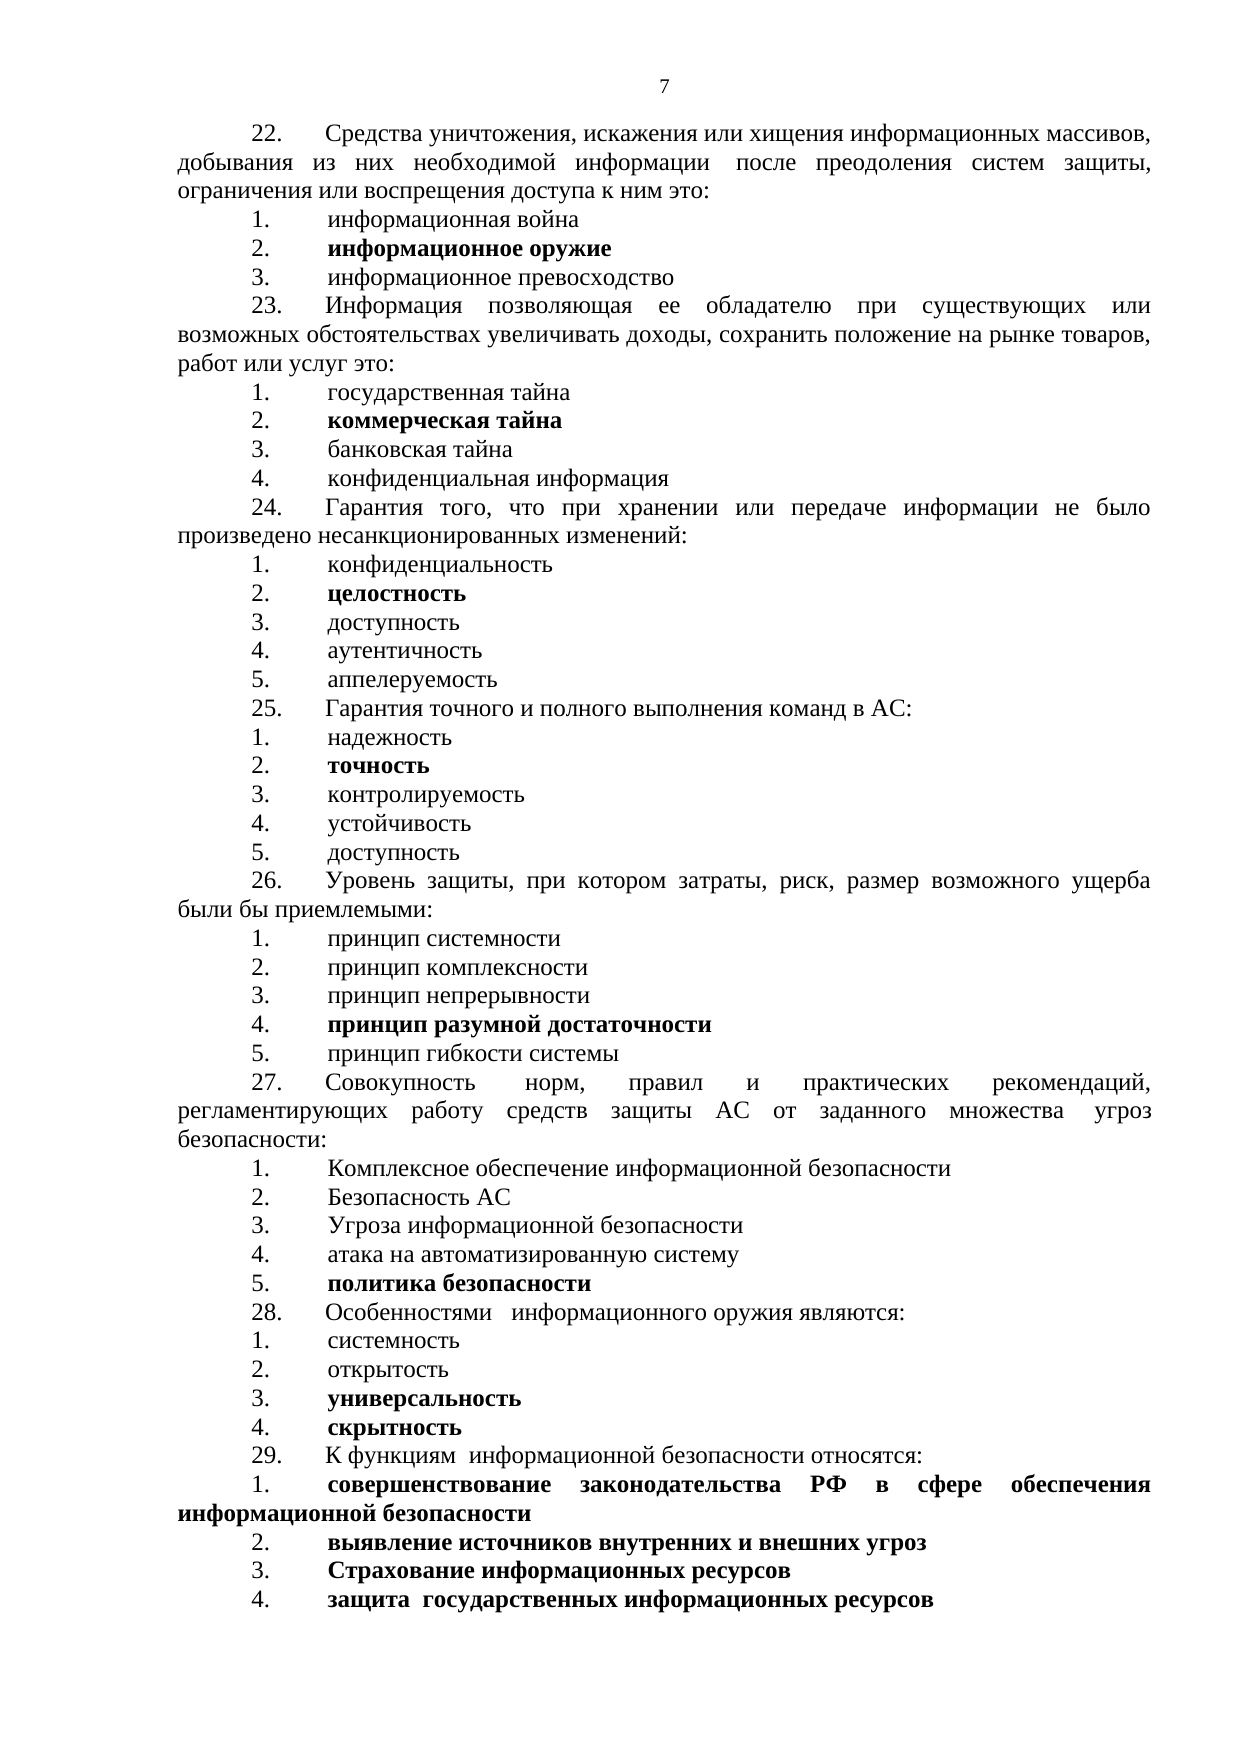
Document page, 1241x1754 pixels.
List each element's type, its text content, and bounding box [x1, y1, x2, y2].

list системность [177, 1326, 1152, 1354]
list принцип непрерывности [177, 981, 1152, 1009]
list контролируемость [177, 779, 1152, 808]
list надежность [177, 722, 1152, 751]
list скрытность [177, 1412, 1152, 1441]
list выявление источников внутренних и внешних угроз [177, 1527, 1152, 1556]
list открытость [177, 1354, 1152, 1383]
list Средства уничтожения, искажения или хищения информационных массивов, добывания из них необходимой информации после преодоления систем защиты, ограничения или воспрещения доступа к ним это: [177, 118, 1152, 204]
list информационная война [177, 204, 1152, 233]
list принцип разумной достаточности [177, 1009, 1152, 1038]
list конфиденциальность [177, 549, 1152, 578]
list информационное оружие [177, 233, 1152, 262]
list атака на автоматизированную систему [177, 1239, 1152, 1268]
list точность [177, 751, 1152, 779]
list конфиденциальная информация [177, 463, 1152, 492]
list совершенствование законодательства РФ в сфере обеспечения информационной безопасности [177, 1469, 1152, 1527]
list государственная тайна [177, 377, 1152, 406]
list Угроза информационной безопасности [177, 1211, 1152, 1239]
list принцип системности [177, 923, 1152, 952]
list устойчивость [177, 808, 1152, 837]
list Гарантия точного и полного выполнения команд в АС: [177, 693, 1152, 722]
list политика безопасности [177, 1268, 1152, 1297]
list Комплексное обеспечение информационной безопасности [177, 1153, 1152, 1182]
list аутентичность [177, 636, 1152, 664]
list доступность [177, 607, 1152, 636]
list аппелеруемость [177, 664, 1152, 693]
list целостность [177, 578, 1152, 607]
list информационное превосходство [177, 262, 1152, 291]
list банковская тайна [177, 434, 1152, 463]
list Информация позволяющая ее обладателю при существующих или возможных обстоятельствах увеличивать доходы, сохранить положение на рынке товаров, работ или услуг это: [177, 291, 1152, 377]
list Гарантия того, что при хранении или передаче информации не было произведено несанкционированных изменений: [177, 492, 1152, 549]
list универсальность [177, 1383, 1152, 1412]
list принцип комплексности [177, 952, 1152, 981]
list коммерческая тайна [177, 406, 1152, 434]
list Безопасность АС [177, 1182, 1152, 1211]
list защита государственных информационных ресурсов [177, 1584, 1152, 1613]
list принцип гибкости системы [177, 1038, 1152, 1067]
list доступность [177, 837, 1152, 866]
list Страхование информационных ресурсов [177, 1556, 1152, 1584]
list Совокупность норм, правил и практических рекомендаций, регламентирующих работу средств защиты АС от заданного множества угроз безопасности: [177, 1067, 1152, 1153]
list Особенностями информационного оружия являются: [177, 1297, 1152, 1326]
list К функциям информационной безопасности относятся: [177, 1441, 1152, 1469]
list Уровень защиты, при котором затраты, риск, размер возможного ущерба были бы приемлемыми: [177, 866, 1152, 923]
